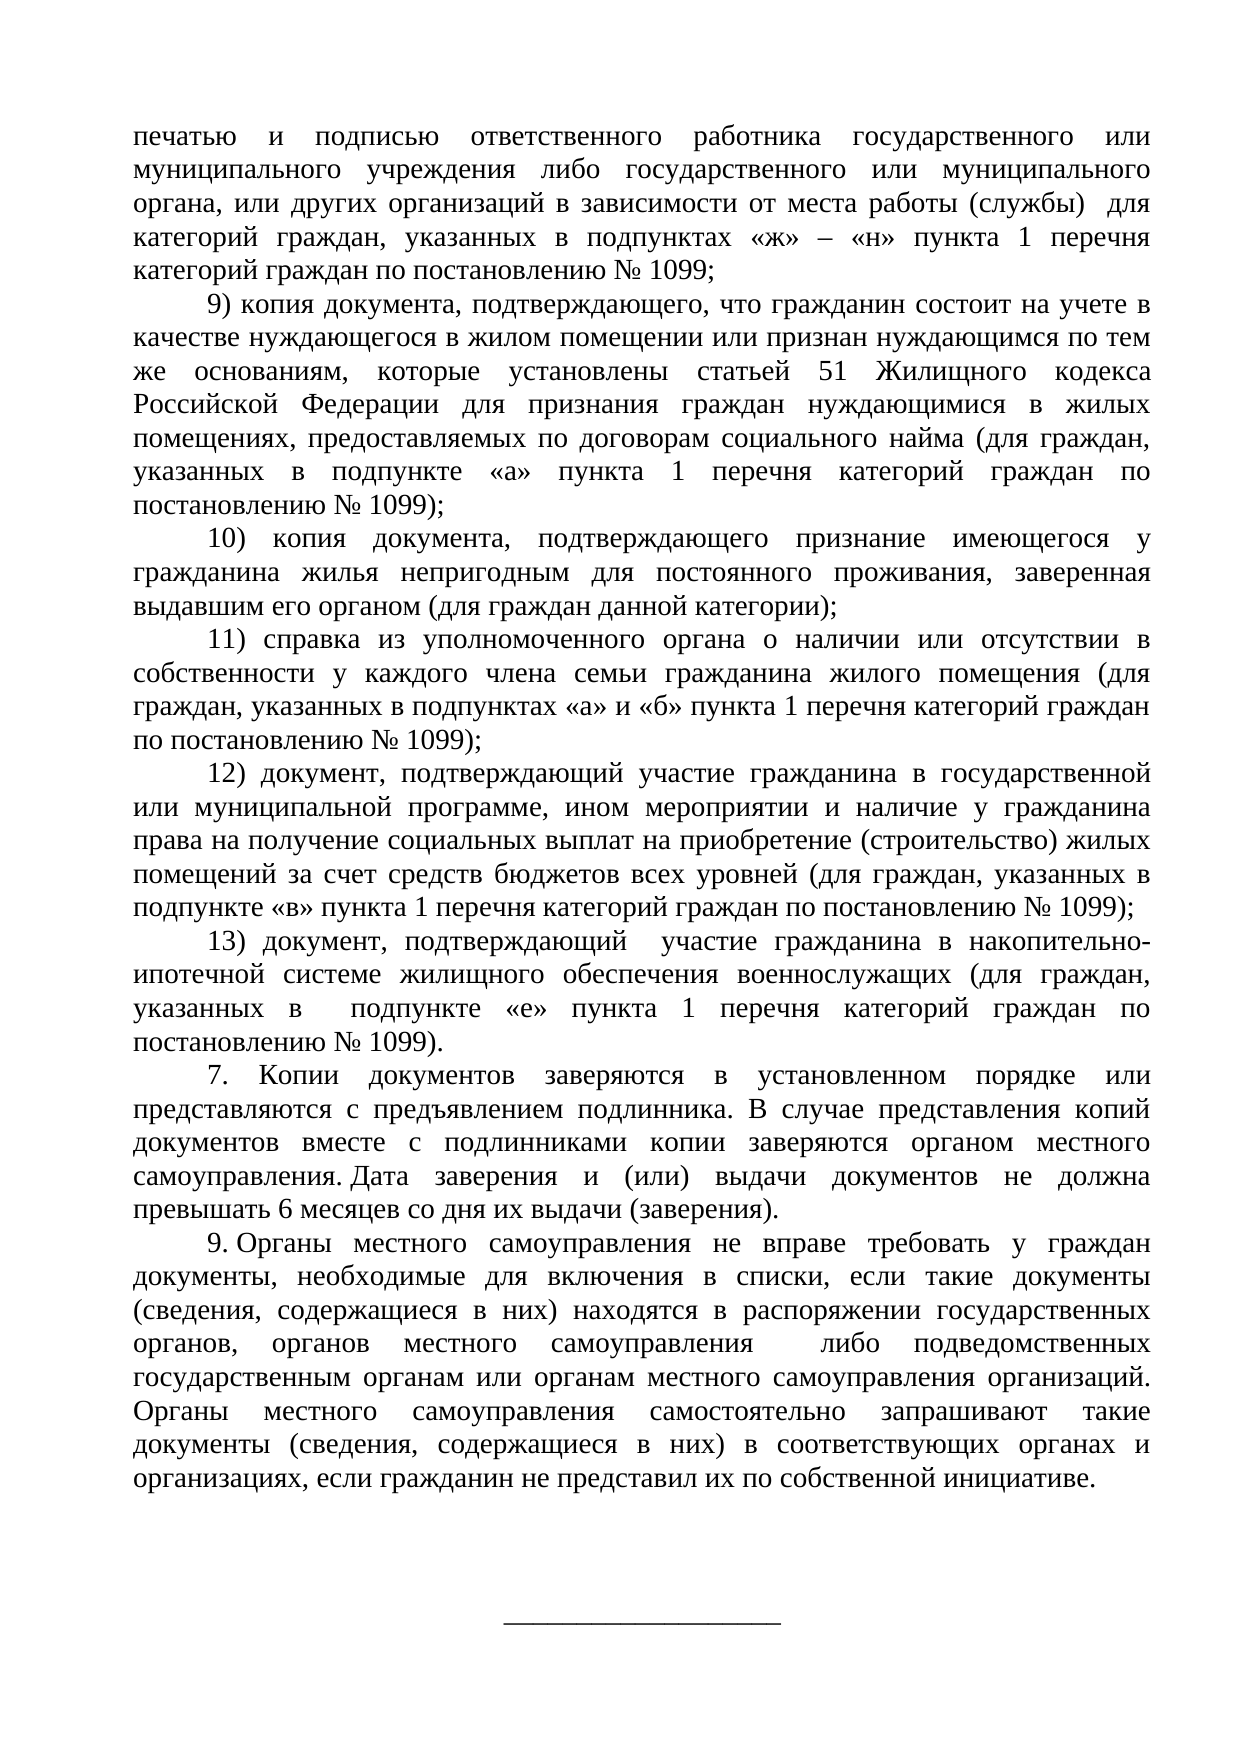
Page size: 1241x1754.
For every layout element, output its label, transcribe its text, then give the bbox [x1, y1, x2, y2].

text 11) справка из уполномоченного органа о наличии или отсутствии в собственности у каждого члена семьи гражданина жилого помещения (для граждан, указанных в подпунктах «а» и «б» пункта 1 перечня категорий граждан по постановлению № 1099); [133, 621, 1152, 755]
text 9. Органы местного самоуправления не вправе требовать у граждан документы, необходимые для включения в списки, если такие документы (сведения, содержащиеся в них) находятся в распоряжении государственных органов, органов местного самоуправления либо подведомственных государственным органам или органам местного самоуправления организаций. Органы местного самоуправления самостоятельно запрашивают такие документы (сведения, содержащиеся в них) в соответствующих органах и организациях, если гражданин не представил их по собственной инициативе. [133, 1225, 1152, 1493]
text 7. Копии документов заверяются в установленном порядке или представляются с предъявлением подлинника. В случае представления копий документов вместе с подлинниками копии заверяются органом местного самоуправления. Дата заверения и (или) выдачи документов не должна превышать 6 месяцев со дня их выдачи (заверения). [133, 1057, 1152, 1225]
text 13) документ, подтверждающий участие гражданина в накопительно-ипотечной системе жилищного обеспечения военнослужащих (для граждан, указанных в подпункте «е» пункта 1 перечня категорий граждан по постановлению № 1099). [133, 923, 1152, 1057]
text 12) документ, подтверждающий участие гражданина в государственной или муниципальной программе, ином мероприятии и наличие у гражданина права на получение социальных выплат на приобретение (строительство) жилых помещений за счет средств бюджетов всех уровней (для граждан, указанных в подпункте «в» пункта 1 перечня категорий граждан по постановлению № 1099); [133, 755, 1152, 923]
text 10) копия документа, подтверждающего признание имеющегося у гражданина жилья непригодным для постоянного проживания, заверенная выдавшим его органом (для граждан данной категории); [133, 521, 1152, 621]
text ___________________ [133, 1594, 1152, 1627]
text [133, 118, 1152, 286]
text 9) копия документа, подтверждающего, что гражданин состоит на учете в качестве нуждающегося в жилом помещении или признан нуждающимся по тем же основаниям, которые установлены статьей 51 Жилищного кодекса Российской Федерации для признания граждан нуждающимися в жилых помещениях, предоставляемых по договорам социального найма (для граждан, указанных в подпункте «а» пункта 1 перечня категорий граждан по постановлению № 1099); [133, 286, 1152, 521]
